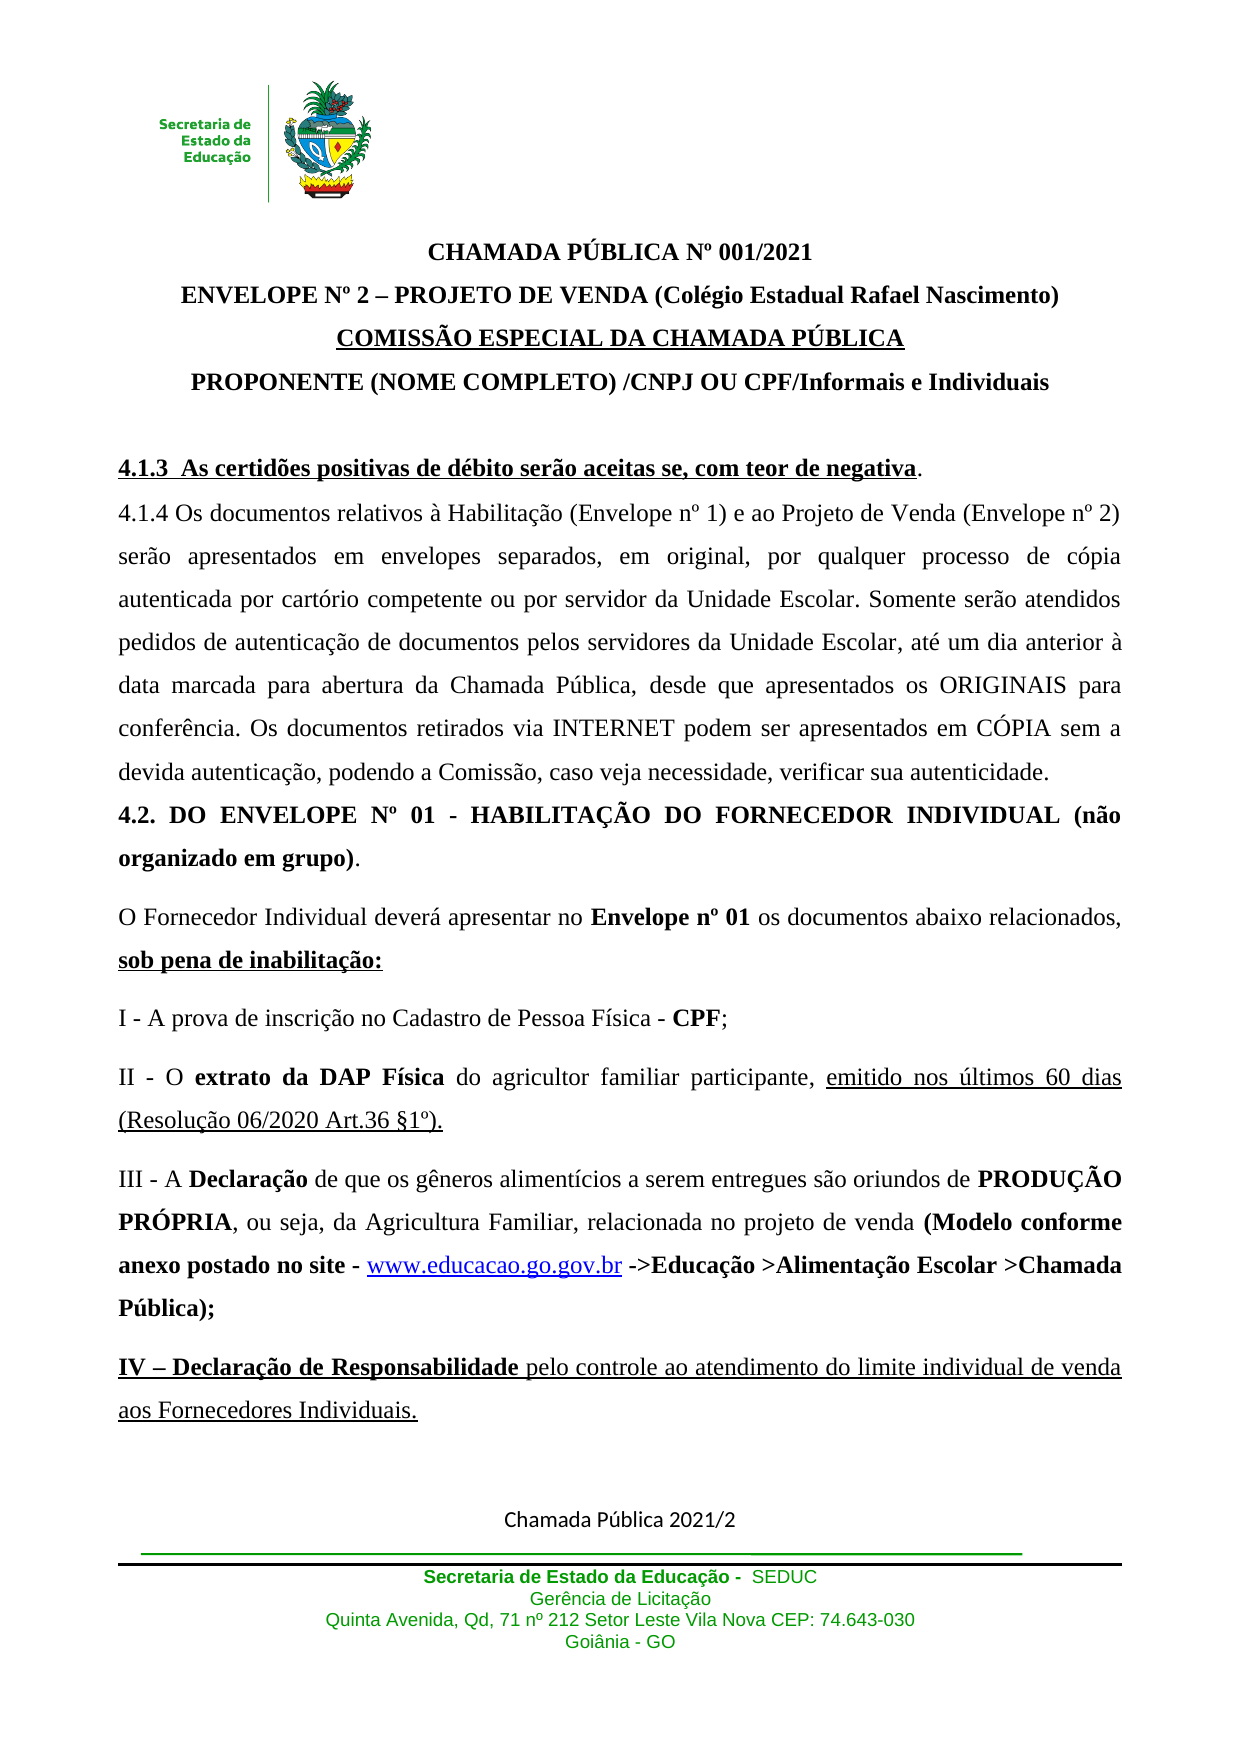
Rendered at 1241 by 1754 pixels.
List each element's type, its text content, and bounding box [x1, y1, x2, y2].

text II - O extrato da DAP Física do agricultor familiar participante, emitido nos últimos 60 dias (Resolução 06/2020 Art.36 §1º). [118, 1062, 1122, 1134]
text ENVELOPE Nº 2 – PROJETO DE VENDA (Colégio Estadual Rafael Nascimento) [118, 280, 1122, 309]
text I - A prova de inscrição no Cadastro de Pessoa Física - CPF; [118, 1003, 1122, 1032]
text 4.1.3 As certidões positivas de débito serão aceitas se, com teor de negativa. [118, 453, 1122, 482]
text 4.1.4 Os documentos relativos à Habilitação (Envelope nº 1) e ao Projeto de Venda (Envelope nº 2) serão apresentados em envelopes separados, em original, por qualquer processo de cópia autenticada por cartório competente ou por servidor da Unidade Escolar. Somente serão atendidos pedidos de autenticação de documentos pelos servidores da Unidade Escolar, até um dia anterior à data marcada para abertura da Chamada Pública, desde que apresentados os ORIGINAIS para conferência. Os documentos retirados via INTERNET podem ser apresentados em CÓPIA sem a devida autenticação, podendo a Comissão, caso veja necessidade, verificar sua autenticidade. [118, 498, 1122, 785]
text PROPONENTE (NOME COMPLETO) /CNPJ OU CPF/Informais e Individuais [118, 367, 1122, 395]
text IV – Declaração de Responsabilidade pelo controle ao atendimento do limite individual de venda aos Fornecedores Individuais. [118, 1352, 1122, 1377]
picture [118, 73, 412, 210]
text 4.2. DO ENVELOPE Nº 01 - HABILITAÇÃO DO FORNECEDOR INDIVIDUAL (não organizado em grupo). [118, 800, 1122, 872]
text III - A Declaração de que os gêneros alimentícios a serem entregues são oriundos de PRODUÇÃO PRÓPRIA, ou seja, da Agricultura Familiar, relacionada no projeto de venda (Modelo conforme anexo postado no site - www.educacao.go.gov.br ->Educação >Alimentação Escolar >Chamada Pública); [118, 1164, 1122, 1322]
text O Fornecedor Individual deverá apresentar no Envelope nº 01 os documentos abaixo relacionados, sob pena de inabilitação: [118, 902, 1122, 973]
text IV – Declaração de Responsabilidade pelo controle ao atendimento do limite individual de venda aos Fornecedores Individuais. [118, 1379, 1122, 1424]
text COMISSÃO ESPECIAL DA CHAMADA PÚBLICA [118, 323, 1122, 352]
text CHAMADA PÚBLICA Nº 001/2021 [118, 237, 1122, 266]
